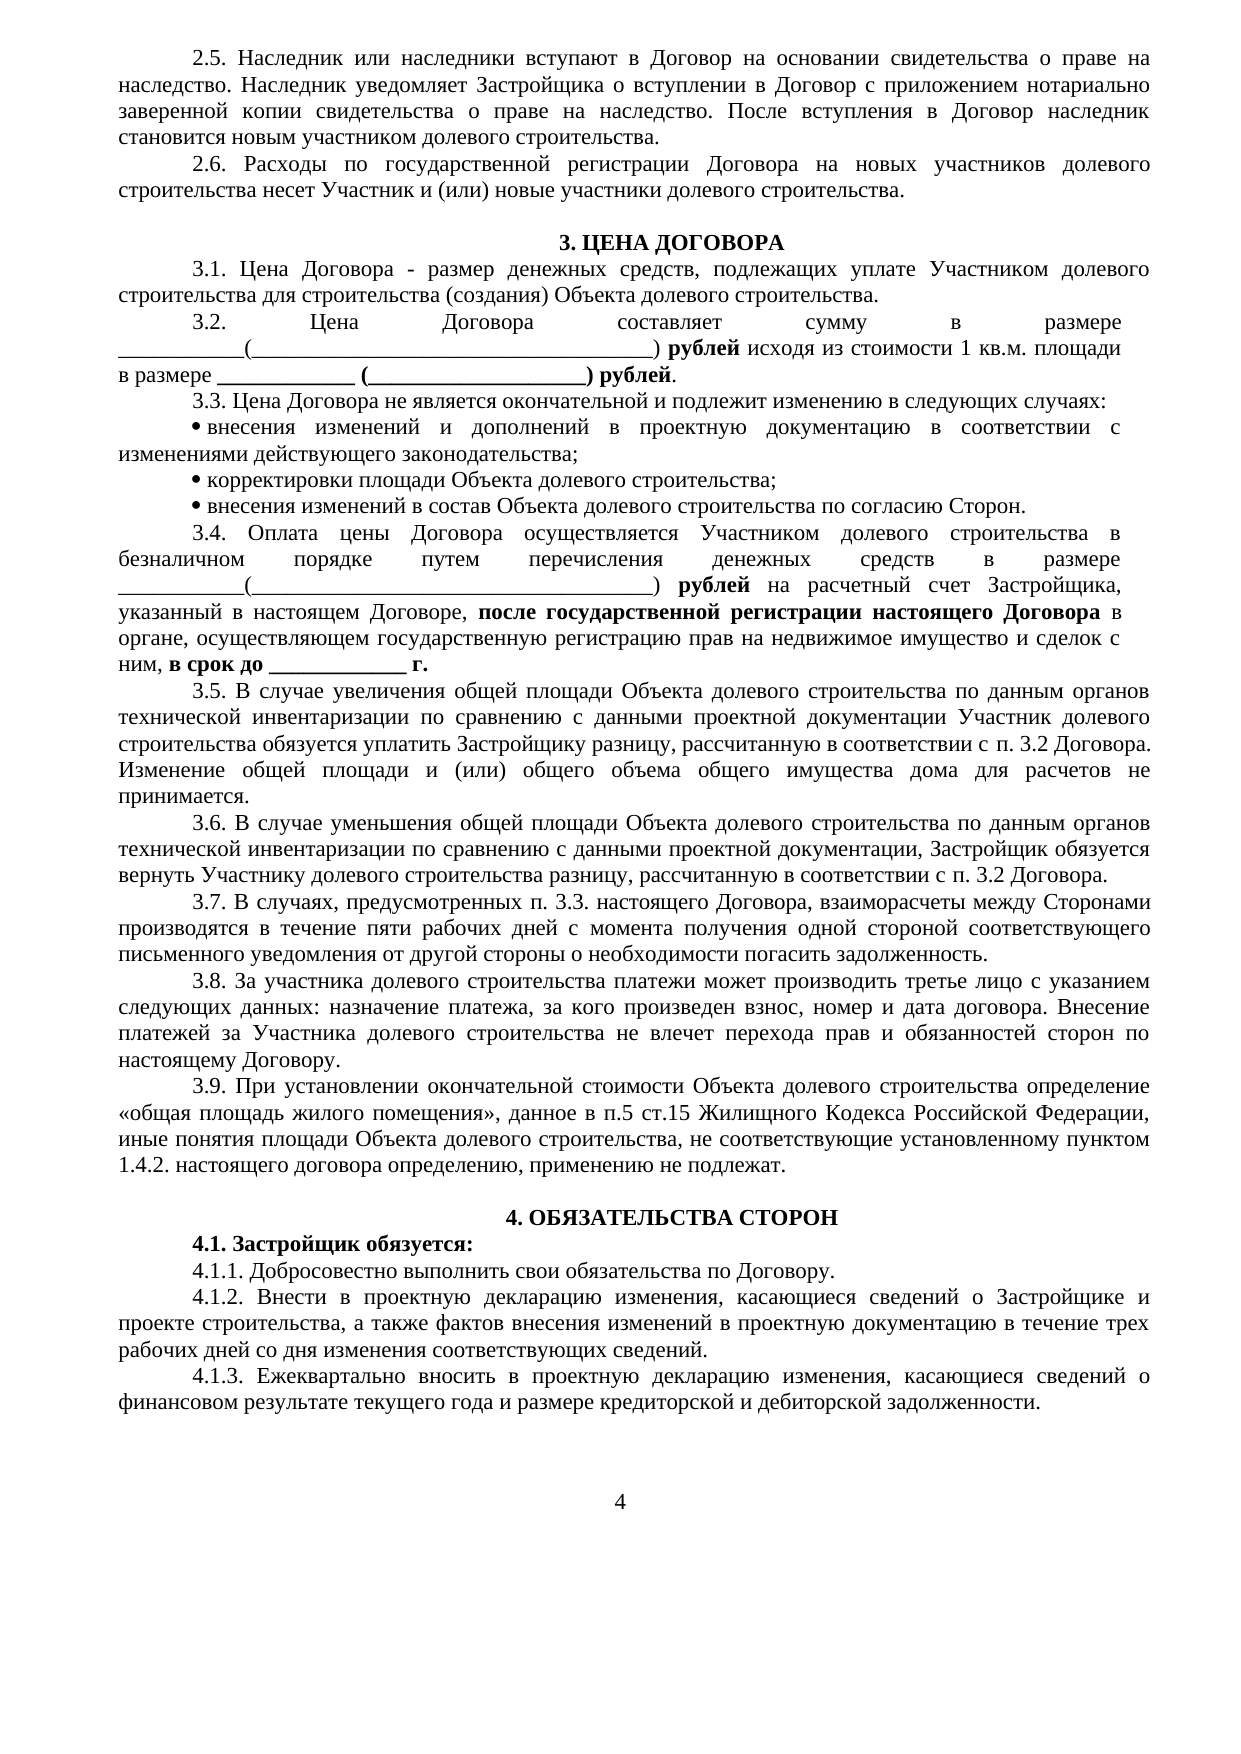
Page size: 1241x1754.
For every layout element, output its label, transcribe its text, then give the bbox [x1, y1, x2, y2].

list внесения изменений и дополнений в проектную документацию в соответствии с изменениями действующего законодательства; [118, 413, 1122, 466]
text 3.6. В случае уменьшения общей площади Объекта долевого строительства по данным органов технической инвентаризации по сравнению с данными проектной документации, Застройщик обязуется вернуть Участнику долевого строительства разницу, рассчитанную в соответствии с п. 3.2 Договора. [118, 809, 1152, 888]
text 4.1.3. Ежеквартально вносить в проектную декларацию изменения, касающиеся сведений о финансовом результате текущего года и размере кредиторской и дебиторской задолженности. [118, 1362, 1152, 1415]
text 3.7. В случаях, предусмотренных п. 3.3. настоящего Договора, взаиморасчеты между Сторонами производятся в течение пяти рабочих дней с момента получения одной стороной соответствующего письменного уведомления от другой стороны о необходимости погасить задолженность. [118, 888, 1152, 967]
text 3.4. Оплата цены Договора осуществляется Участником долевого строительства в безналичном порядке путем перечисления денежных средств в размере ___________(___________________________________) рублей на расчетный счет Застройщика, указанный в настоящем Договоре, после государственной регистрации настоящего Договора в органе, осуществляющем государственную регистрацию прав на недвижимое имущество и сделок с ним, в срок до ____________ г. [118, 519, 1122, 677]
text 2.5. Наследник или наследники вступают в Договор на основании свидетельства о праве на наследство. Наследник уведомляет Застройщика о вступлении в Договор с приложением нотариально заверенной копии свидетельства о праве на наследство. После вступления в Договор наследник становится новым участником долевого строительства. [118, 44, 1152, 150]
text 3.2. Цена Договора составляет сумму в размере ___________(___________________________________) рублей исходя из стоимости 1 кв.м. площади в размере ____________ (___________________) рублей. [118, 308, 1122, 387]
text 4.1.2. Внести в проектную декларацию изменения, касающиеся сведений о Застройщике и проекте строительства, а также фактов внесения изменений в проектную документацию в течение трех рабочих дней со дня изменения соответствующих сведений. [118, 1283, 1152, 1362]
text 4. ОБЯЗАТЕЛЬСТВА СТОРОН [118, 1204, 1152, 1230]
text 3.3. Цена Договора не является окончательной и подлежит изменению в следующих случаях: [118, 387, 1122, 413]
text 3.1. Цена Договора - размер денежных средств, подлежащих уплате Участником долевого строительства для строительства (создания) Объекта долевого строительства. [118, 255, 1152, 308]
text 3.9. При установлении окончательной стоимости Объекта долевого строительства определение «общая площадь жилого помещения», данное в п.5 ст.15 Жилищного Кодекса Российской Федерации, иные понятия площади Объекта долевого строительства, не соответствующие установленному пунктом 1.4.2. настоящего договора определению, применению не подлежат. [118, 1072, 1152, 1178]
text 4.1. Застройщик обязуется: [118, 1230, 1152, 1257]
list корректировки площади Объекта долевого строительства; [118, 466, 1122, 492]
text 2.6. Расходы по государственной регистрации Договора на новых участников долевого строительства несет Участник и (или) новые участники долевого строительства. [118, 150, 1152, 202]
text 3.8. За участника долевого строительства платежи может производить третье лицо с указанием следующих данных: назначение платежа, за кого произведен взнос, номер и дата договора. Внесение платежей за Участника долевого строительства не влечет перехода прав и обязанностей сторон по настоящему Договору. [118, 967, 1152, 1072]
text 3. ЦЕНА ДОГОВОРА [118, 229, 1152, 255]
text 4.1.1. Добросовестно выполнить свои обязательства по Договору. [118, 1257, 1152, 1283]
text 3.5. В случае увеличения общей площади Объекта долевого строительства по данным органов технической инвентаризации по сравнению с данными проектной документации Участник долевого строительства обязуется уплатить Застройщику разницу, рассчитанную в соответствии с п. 3.2 Договора. Изменение общей площади и (или) общего объема общего имущества дома для расчетов не принимается. [118, 677, 1152, 809]
list внесения изменений в состав Объекта долевого строительства по согласию Сторон. [118, 492, 1122, 519]
